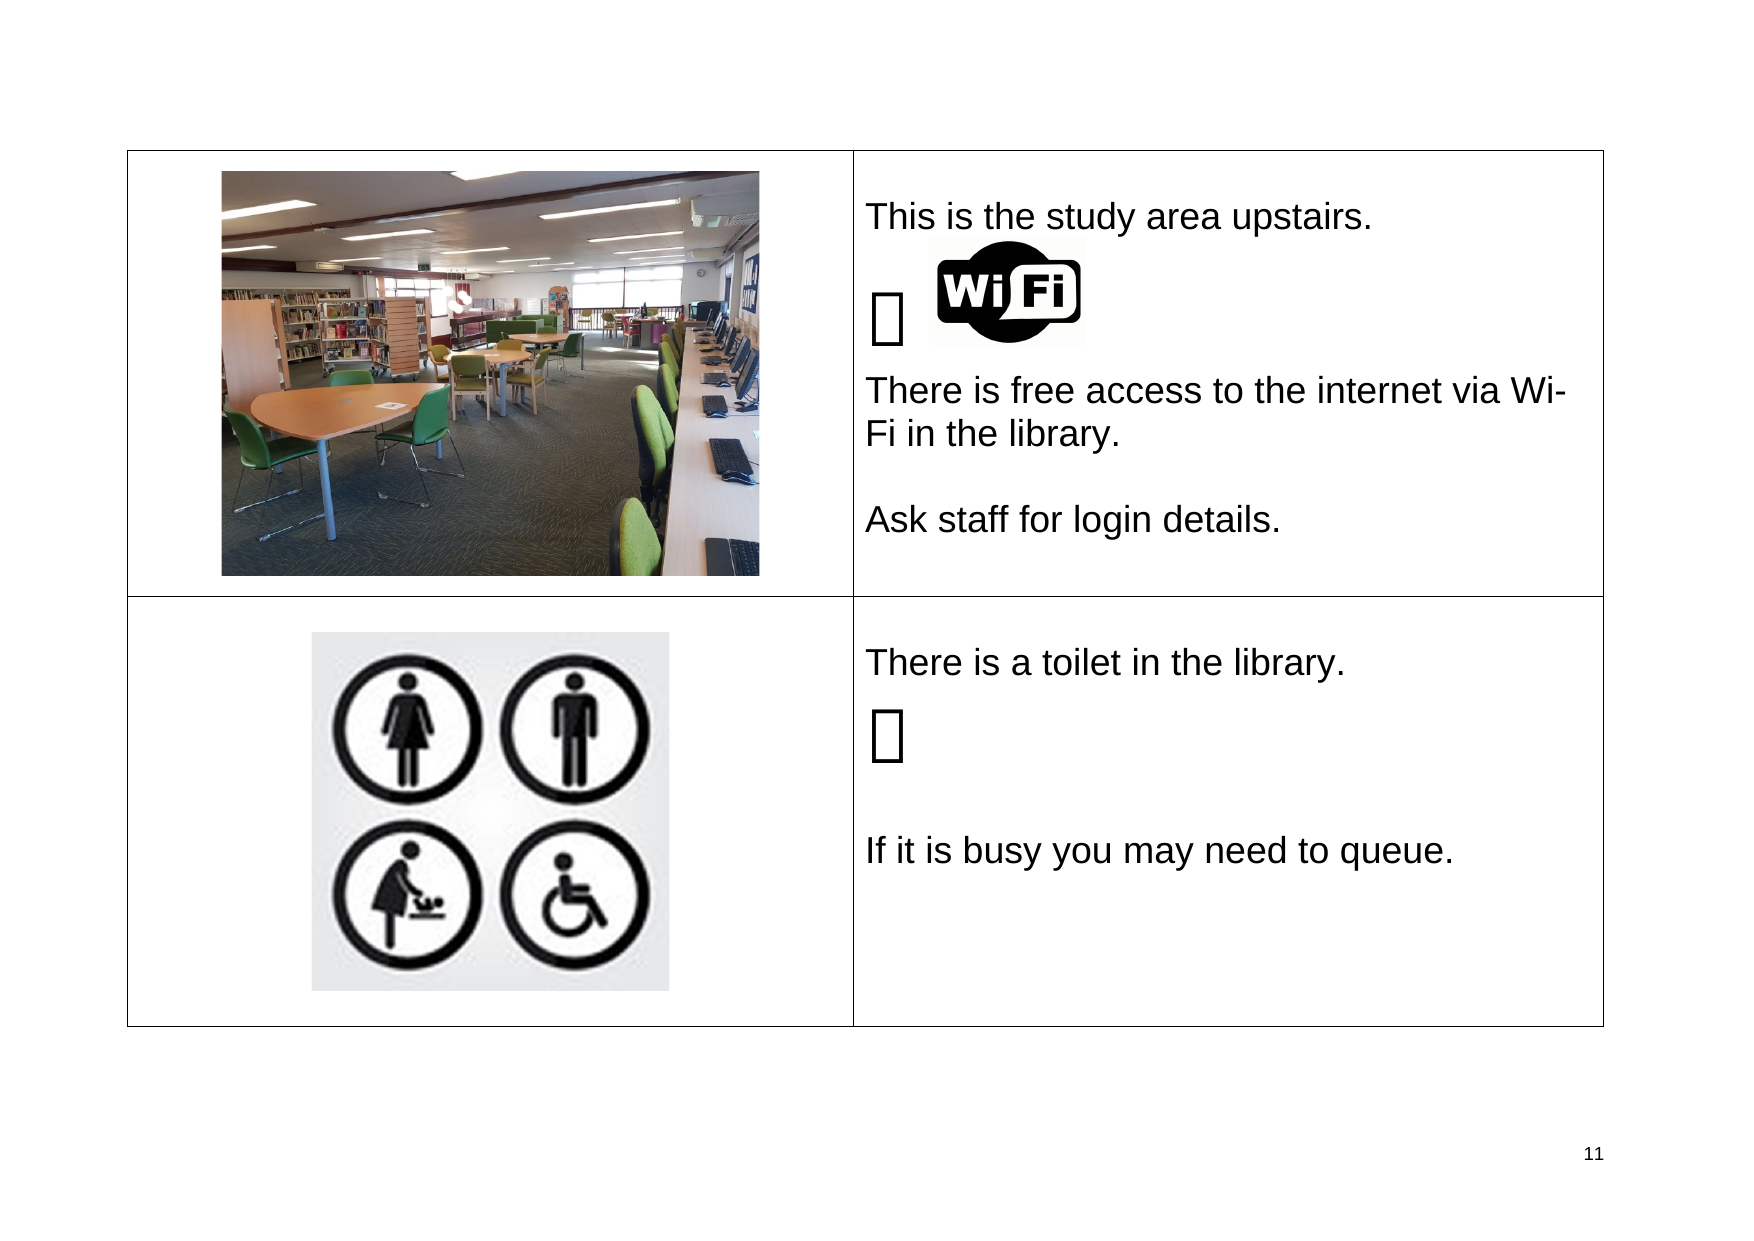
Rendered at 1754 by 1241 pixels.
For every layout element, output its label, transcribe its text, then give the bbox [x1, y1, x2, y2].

table_cell [128, 597, 853, 1026]
picture [221, 171, 760, 576]
picture [311, 632, 670, 991]
table_cell There is a toilet in the library.  If it is busy you may need to queue. [854, 597, 1603, 1026]
picture [929, 237, 1087, 346]
table_cell This is the study area upstairs.  There is free access to the internet via Wi-Fi in the library. Ask staff for login details. [854, 151, 1603, 596]
table_cell [128, 151, 853, 596]
